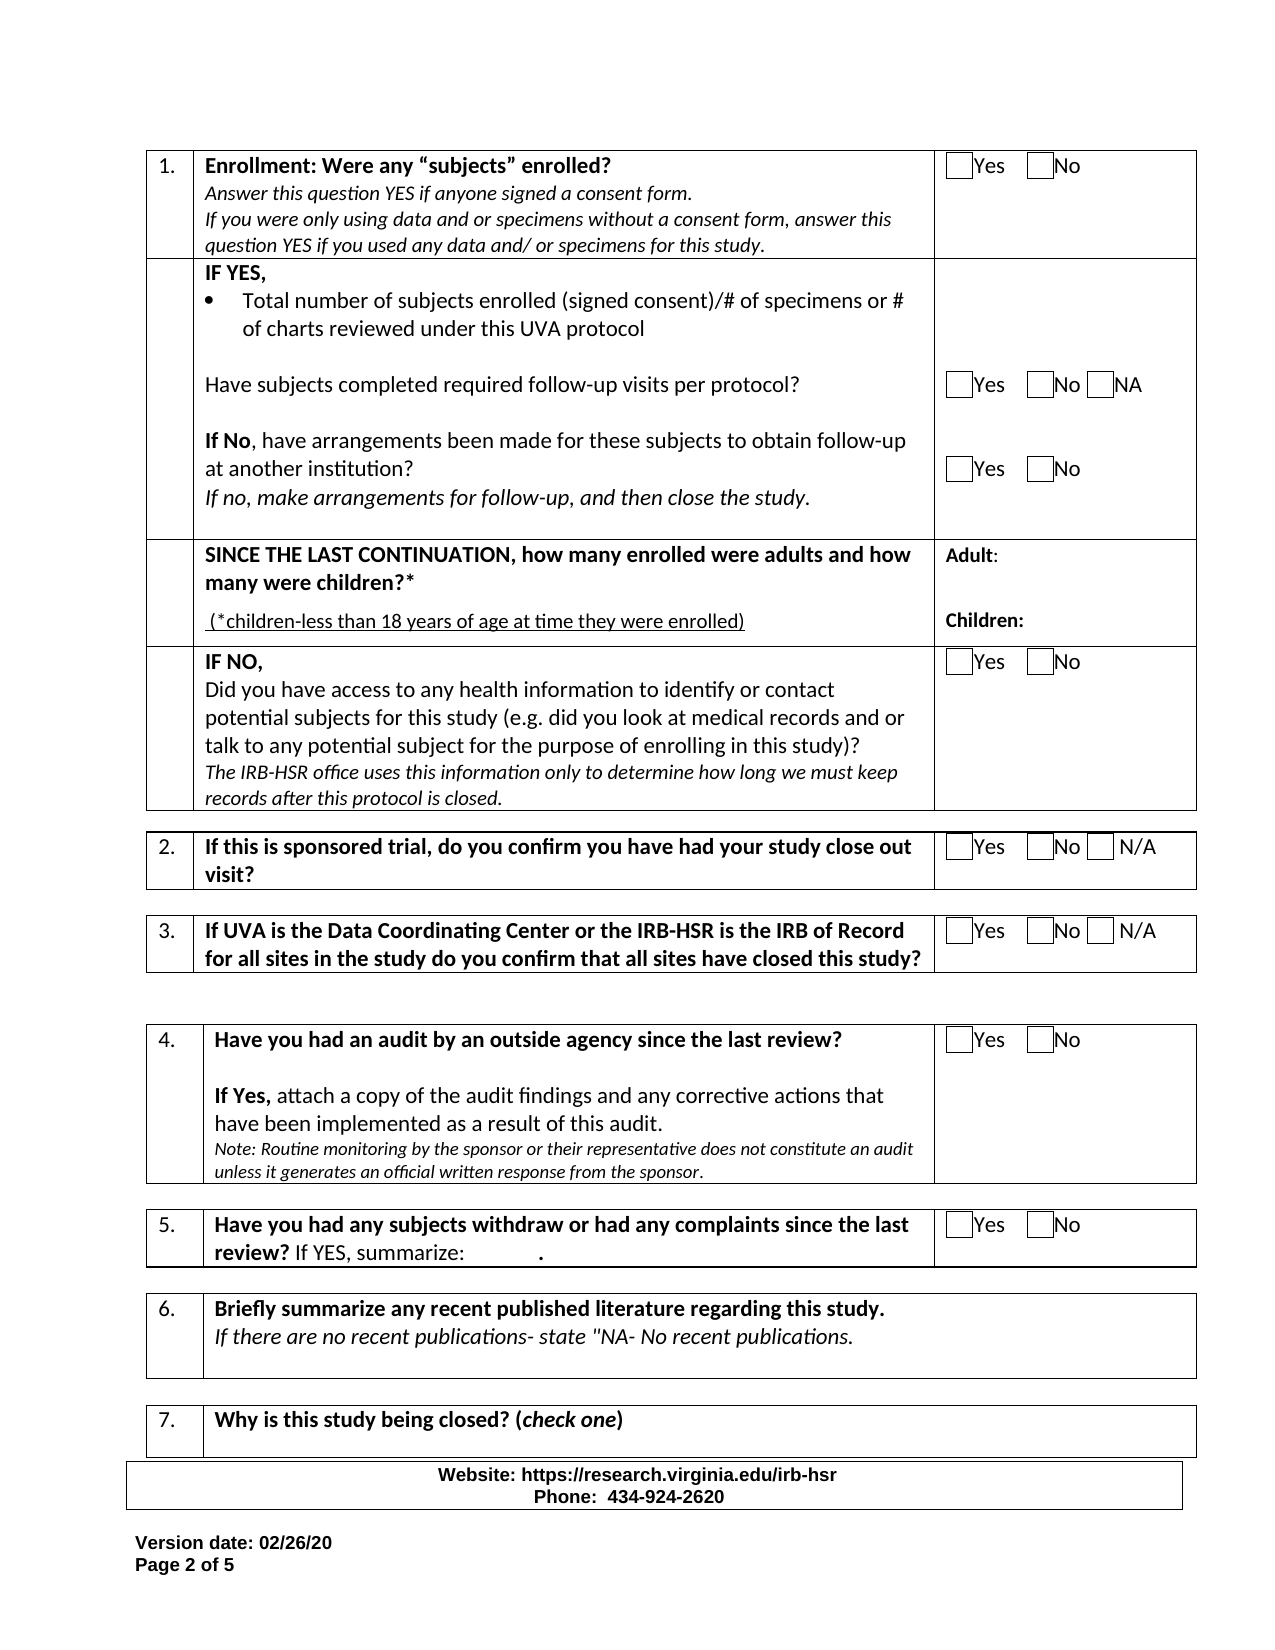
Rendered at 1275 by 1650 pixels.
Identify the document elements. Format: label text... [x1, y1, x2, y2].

table_header Yes No N/A [935, 833, 1196, 888]
table_cell IF NO, Did you have access to any health information to identify or contact potential subjects for this study (e.g. did you look at medical records and or talk to any potential subject for the purpose of enrolling in this study)? The IRB-HSR office uses this information only to determine how long we must keep records after this protocol is closed. [194, 647, 934, 810]
table_header Yes No N/A [935, 916, 1196, 972]
table_header Have you had an audit by an outside agency since the last review? If Yes, attach a copy of the audit findings and any corrective actions that have been implemented as a result of this audit. Note: Routine monitoring by the sponsor or their representative does not constitute an audit unless it generates an official written response from the sponsor. [204, 1025, 934, 1183]
table_cell SINCE THE LAST CONTINUATION, how many enrolled were adults and how many were children?* (*children-less than 18 years of age at time they were enrolled) [194, 540, 934, 646]
table_cell [147, 540, 193, 646]
table_header Briefly summarize any recent published literature regarding this study. If there are no recent publications- state "NA- No recent publications. [204, 1294, 1196, 1378]
table_header If this is sponsored trial, do you confirm you have had your study close out visit? [194, 833, 934, 888]
table_cell Yes No [935, 647, 1196, 810]
table_header 7. [147, 1406, 203, 1457]
table_header 3. [147, 916, 193, 972]
table_header If UVA is the Data Coordinating Center or the IRB-HSR is the IRB of Record for all sites in the study do you confirm that all sites have closed this study? [194, 916, 934, 972]
table_cell [147, 647, 193, 810]
table_header Yes No [935, 151, 1196, 257]
table_header 5. [147, 1210, 203, 1266]
table_header Yes No [935, 1025, 1196, 1183]
table_header 1. [147, 151, 193, 257]
table_header Enrollment: Were any “subjects” enrolled? Answer this question YES if anyone signed a consent form. If you were only using data and or specimens without a consent form, answer this question YES if you used any data and/ or specimens for this study. [194, 151, 934, 257]
table_cell Yes No NA Yes No [935, 259, 1196, 539]
table_cell Adult: Children: [935, 540, 1196, 646]
table_header Yes No [935, 1210, 1196, 1266]
table_header 2. [147, 833, 193, 888]
table_header 4. [147, 1025, 203, 1183]
table_header 6. [147, 1294, 203, 1378]
table_cell IF YES, Total number of subjects enrolled (signed consent)/# of specimens or # of charts reviewed under this UVA protocol Have subjects completed required follow-up visits per protocol? If No, have arrangements been made for these subjects to obtain follow-up at another institution? If no, make arrangements for follow-up, and then close the study. [194, 259, 934, 539]
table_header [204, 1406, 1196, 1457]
table_cell [147, 259, 193, 539]
table_header Have you had any subjects withdraw or had any complaints since the last review? If YES, summarize: . [204, 1210, 934, 1266]
